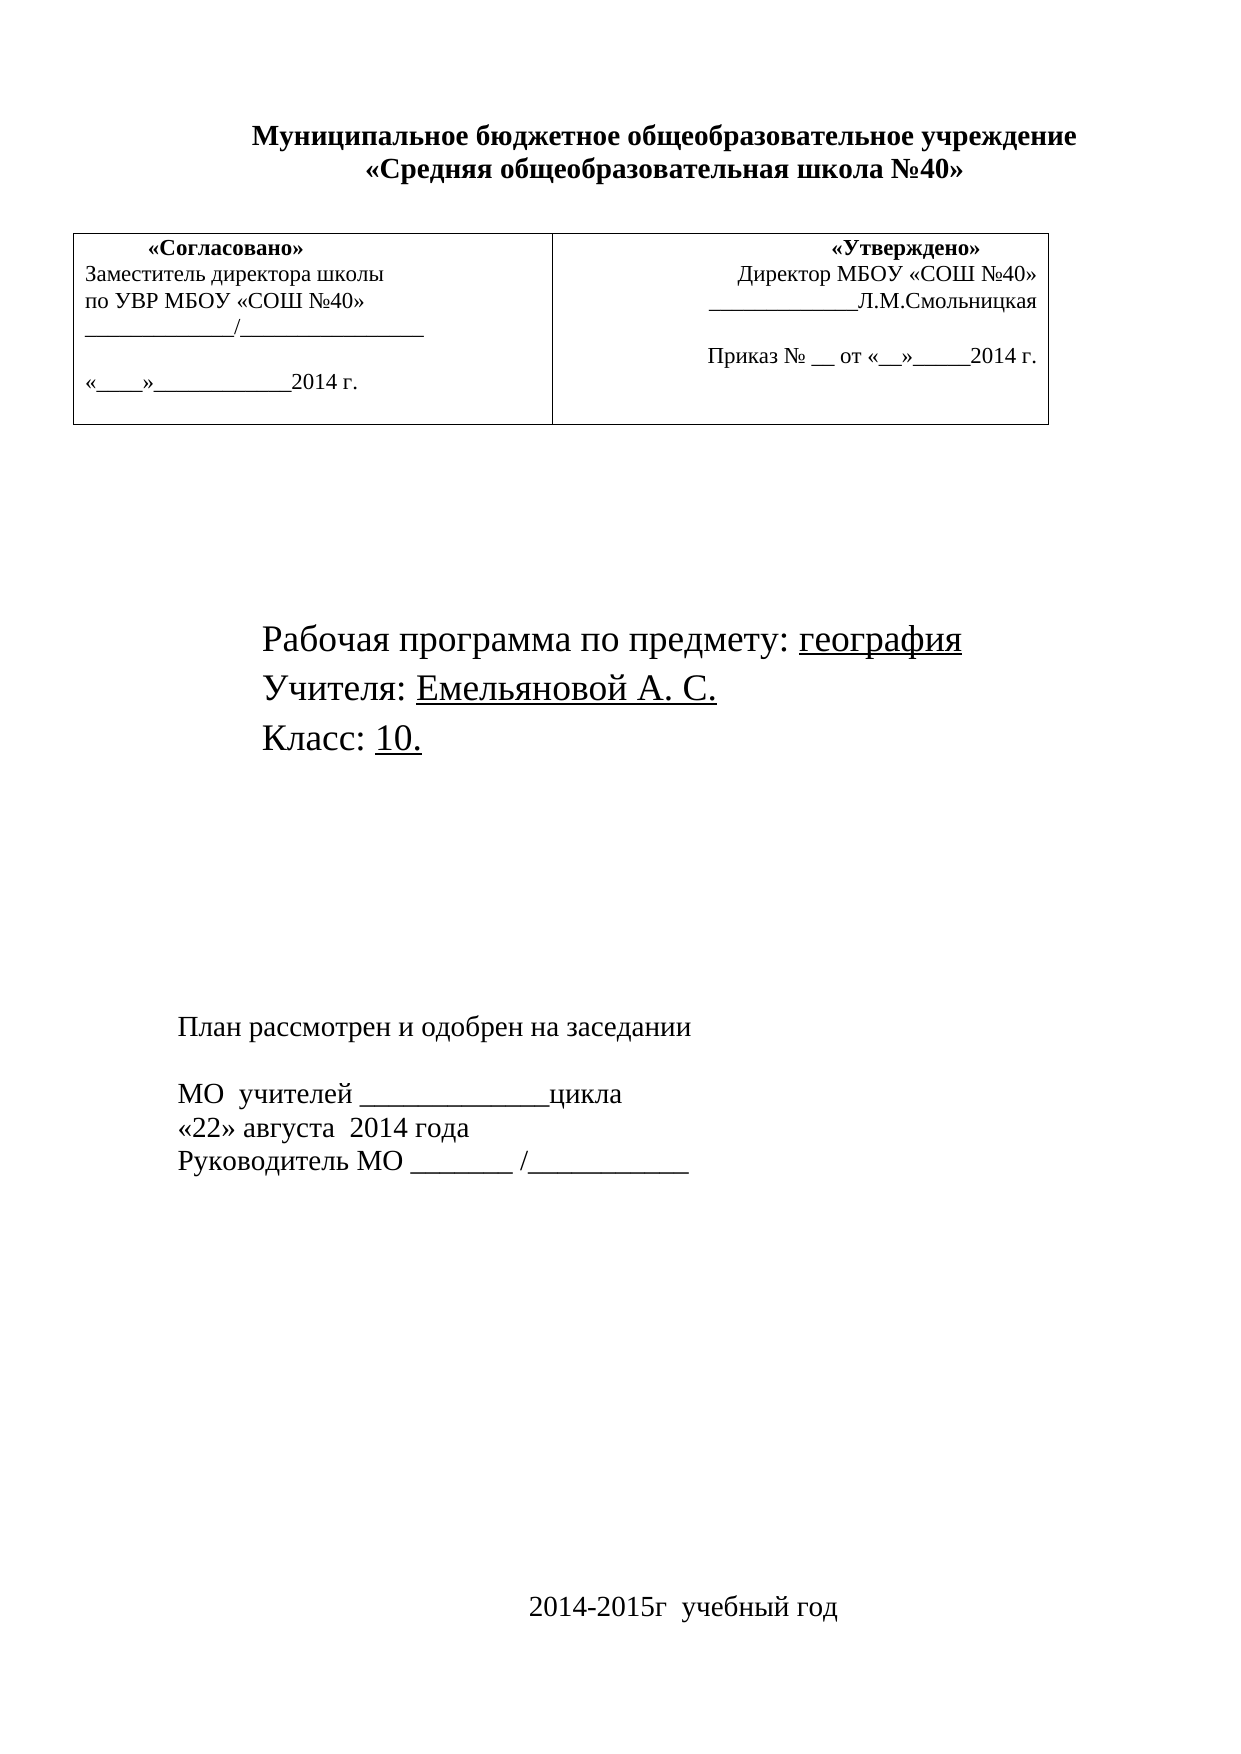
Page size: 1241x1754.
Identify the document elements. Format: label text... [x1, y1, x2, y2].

table_header «Согласовано» Заместитель директора школы по УВР МБОУ «СОШ №40» _____________/________________ «____»____________2014 г. [74, 234, 552, 423]
text МО учителей _____________цикла [177, 1076, 1152, 1110]
text План рассмотрен и одобрен на заседании [177, 1009, 1152, 1043]
text 2014-2015г учебный год [215, 1589, 1152, 1623]
text Рабочая программа по предмету: география [177, 616, 1152, 659]
text «22» августа 2014 года [177, 1110, 1152, 1143]
table_header «Утверждено» Директор МБОУ «СОШ №40» _____________Л.М.Смольницкая Приказ № __ от «__»_____2014 г. [553, 234, 1048, 423]
text Руководитель МО _______ /___________ [177, 1143, 1152, 1177]
text «Средняя общеобразовательная школа №40» [177, 152, 1152, 185]
text Учителя: Емельяновой А. С. [177, 666, 1152, 709]
text Класс: 10. [177, 715, 1152, 758]
text Муниципальное бюджетное общеобразовательное учреждение [177, 118, 1152, 152]
